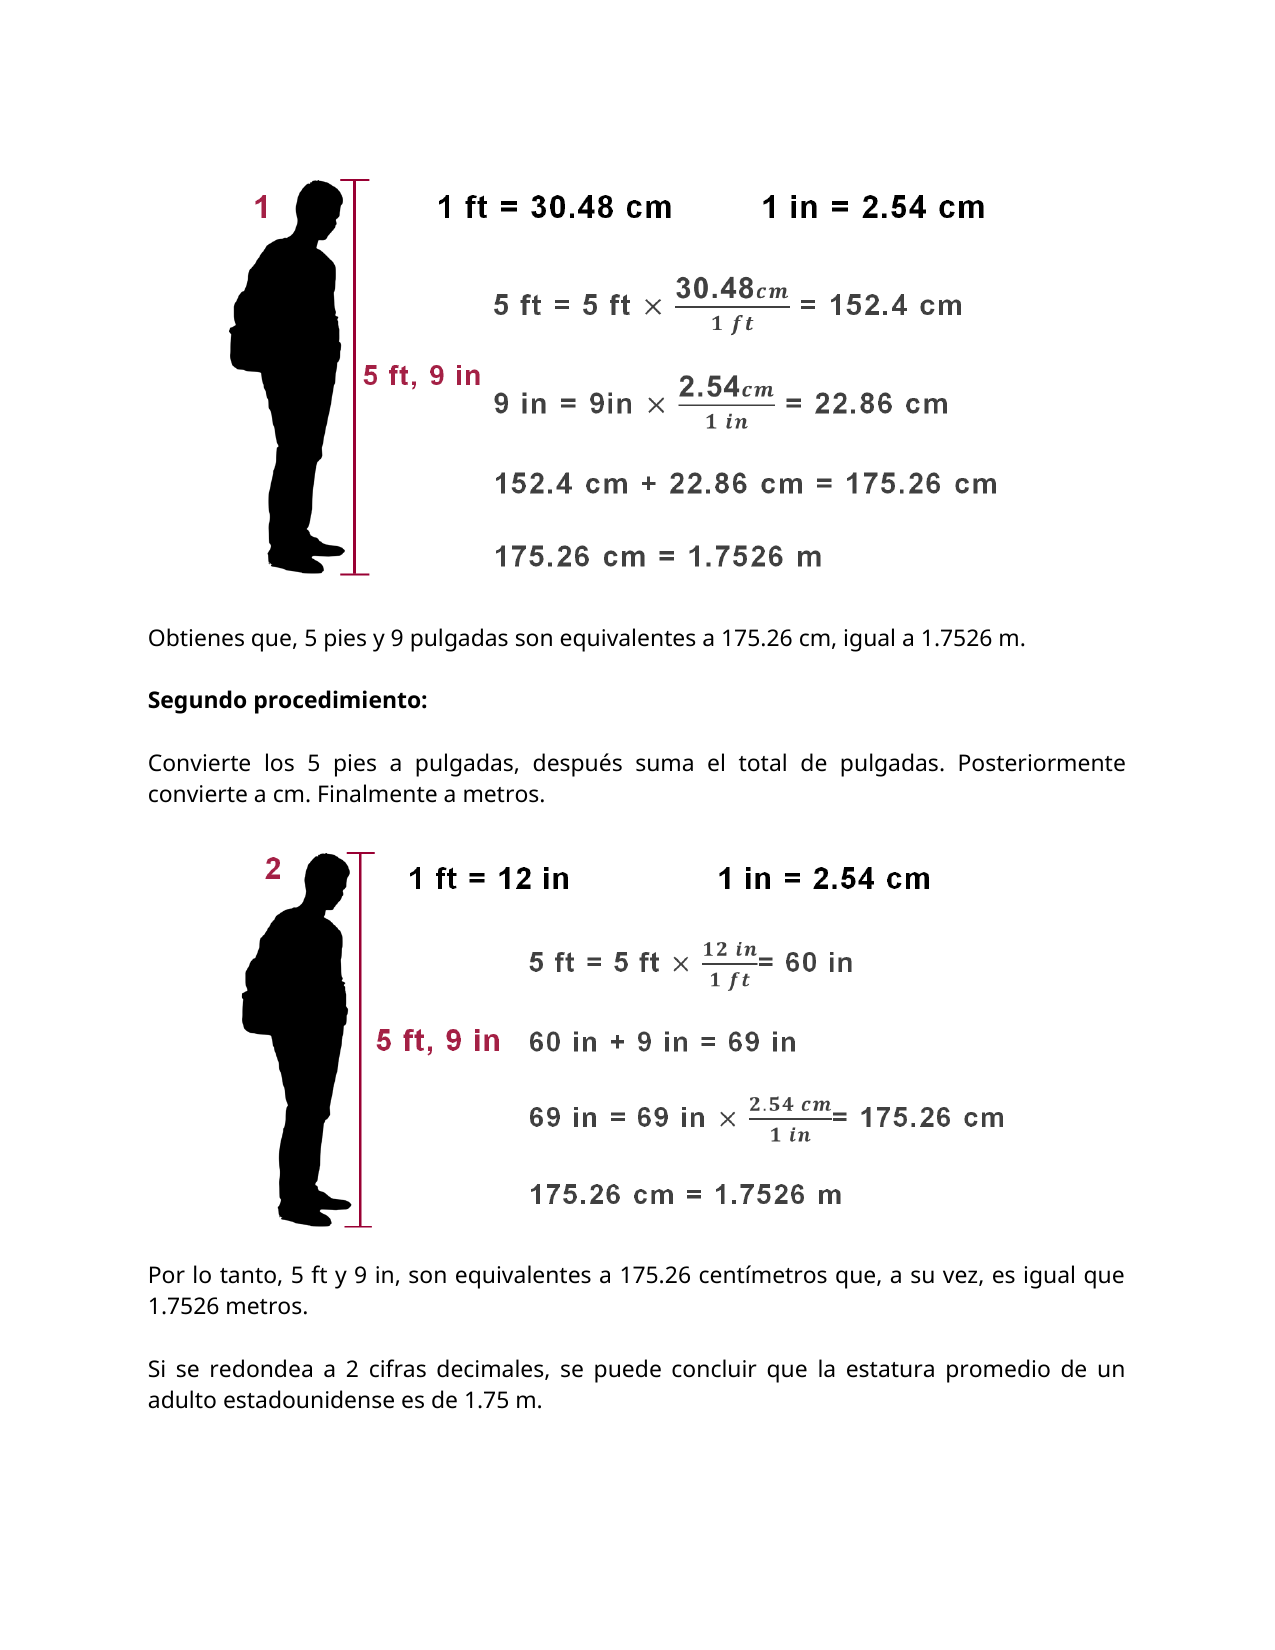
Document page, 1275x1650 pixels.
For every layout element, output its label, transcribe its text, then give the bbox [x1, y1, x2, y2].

text Segundo procedimiento: [148, 684, 1127, 715]
text Obtienes que, 5 pies y 9 pulgadas son equivalentes a 175.26 cm, igual a 1.7526 m. [148, 621, 1127, 653]
text Convierte los 5 pies a pulgadas, después suma el total de pulgadas. Posteriormente convierte a cm. Finalmente a metros. [148, 746, 1127, 809]
picture [229, 177, 1046, 591]
text Por lo tanto, 5 ft y 9 in, son equivalentes a 175.26 centímetros que, a su vez, es igual que 1.7526 metros. [148, 1259, 1127, 1322]
picture [241, 840, 1034, 1228]
text Si se redondea a 2 cifras decimales, se puede concluir que la estatura promedio de un adulto estadounidense es de 1.75 m. [148, 1353, 1127, 1415]
